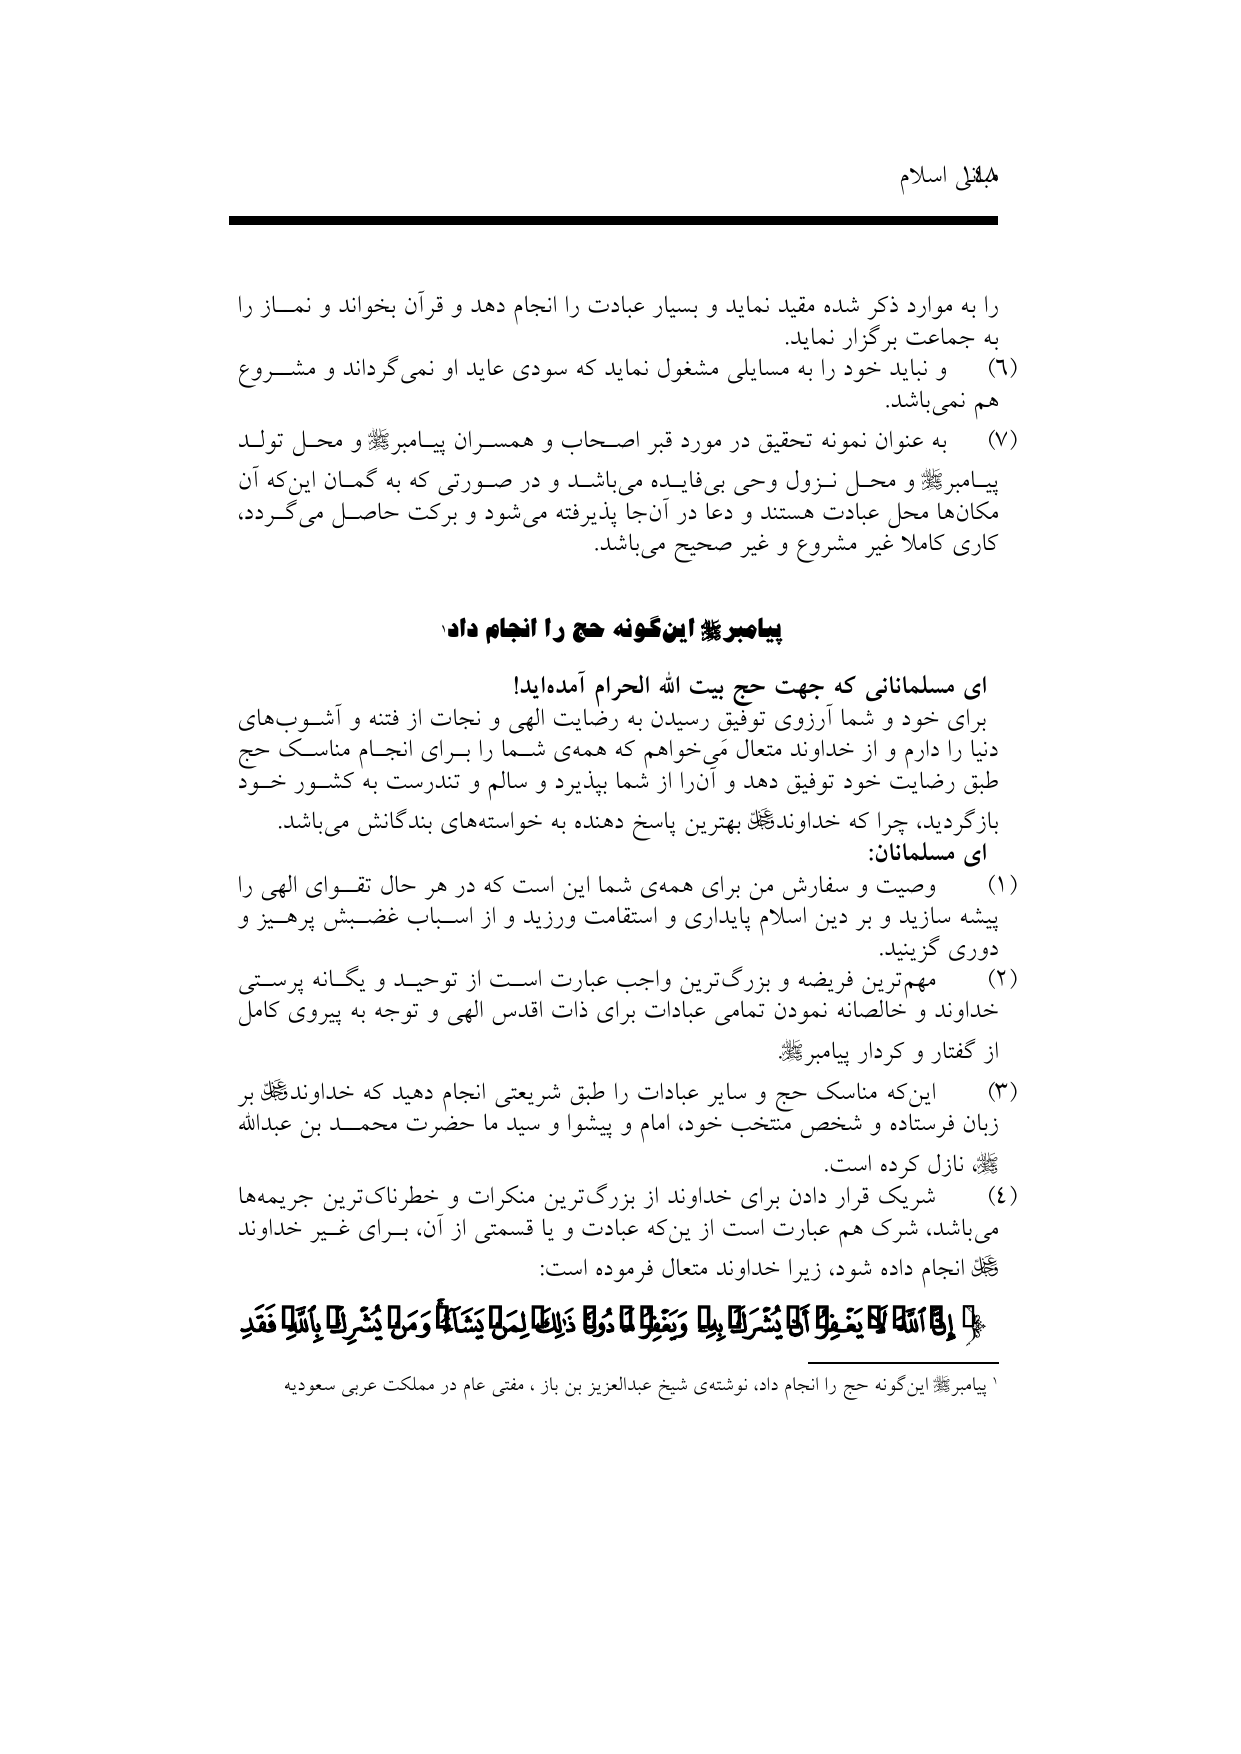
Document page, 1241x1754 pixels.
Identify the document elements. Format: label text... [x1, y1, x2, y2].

subtitle پیامبر این‌گونه‌ حج را انجام داد [236, 613, 998, 647]
list این‌که‌ مناسک حج و سایر عبادات را طبق شریعتی انجام دهید که‌ خداوند بر زبان فرستاده‌ و شخص منتخب خود، امام و پیشوا و سید ما حضرت محمد بن عبدالله‌، نازل کرده‌ است. [236, 1073, 998, 1183]
list شریک قرار دادن برای خداوند از بزرگ‌ترین منکرات و خطرناک‌ترین جریمه‌ها می‌باشد، شرک هم عبارت است از ین‌که‌ عبادت و یا قسمتی از آن‌، برای غیر خداوند انجام داد‌ه‌ شود، زیرا خداوند متعال فرموده‌ است: [236, 1186, 998, 1287]
list و نباید خود را به‌ مسایلی مشغول نماید که‌ سودی عاید او نمی‌گرداند و مشروع هم نمی‌باشد. [236, 358, 998, 419]
list به‌ عنوان نمونه‌ تحقیق در مورد قبر اصحاب و همسران پیامبر و محل تولد پیامبر و محل نزول وحی بی‌فایده‌ می‌باشد و در صورتی که‌ به‌ گمان این‌که‌ آن مکان‌ها محل عبادت هستند و دعا در آن‌جا پذیرفته‌ می‌شود و برکت حاصل می‌گردد، کاری کاملا غیر مشروع و غیر صحیح می‌باشد. [236, 421, 998, 562]
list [236, 295, 998, 356]
list وصیت و سفارش من برای همه‌ی شما این است که‌ در هر حال تقوای الهی را پیشه‌ سازید و بر دین اسلام پایداری و استقامت ورزید و از اسباب غضبش پرهیز و دوری گزینید. [236, 875, 998, 967]
text برای خود و شما آرزوی توفیقِ رسیدن به‌ رضایت الهی و نجات از فتنه‌ و آشوب‌های دنیا را دارم و از خداوند متعال می‌خواهم که‌ همه‌ی شما را برای انجام مناسک حج طبق رضایت خود توفیق دهد و آن‌را از شما بپذیرد و سالم و تندرست به‌ کشور خود بازگردید، چرا که‌ خداوند بهترین پاسخ دهنده‌ به‌ خواسته‌های بندگانش می‌باشد. [236, 708, 998, 840]
text ای مسلمانانی که‌ جهت حج بیت الله‌ الحرام آمده‌اید! [236, 676, 998, 706]
text ای مسلمانان: [236, 843, 998, 872]
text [236, 1290, 998, 1354]
list مهم‌ترین فریضه‌ و بزرگ‌ترین واجب عبارت است از توحید و یگانه‌ پرستی خداوند و خالصانه‌ نمودن تمامی عبادات برای ذات اقدس الهی و توجه‌ به‌ پیروی کامل از گفتار و کردار پیامبر. [236, 969, 998, 1070]
